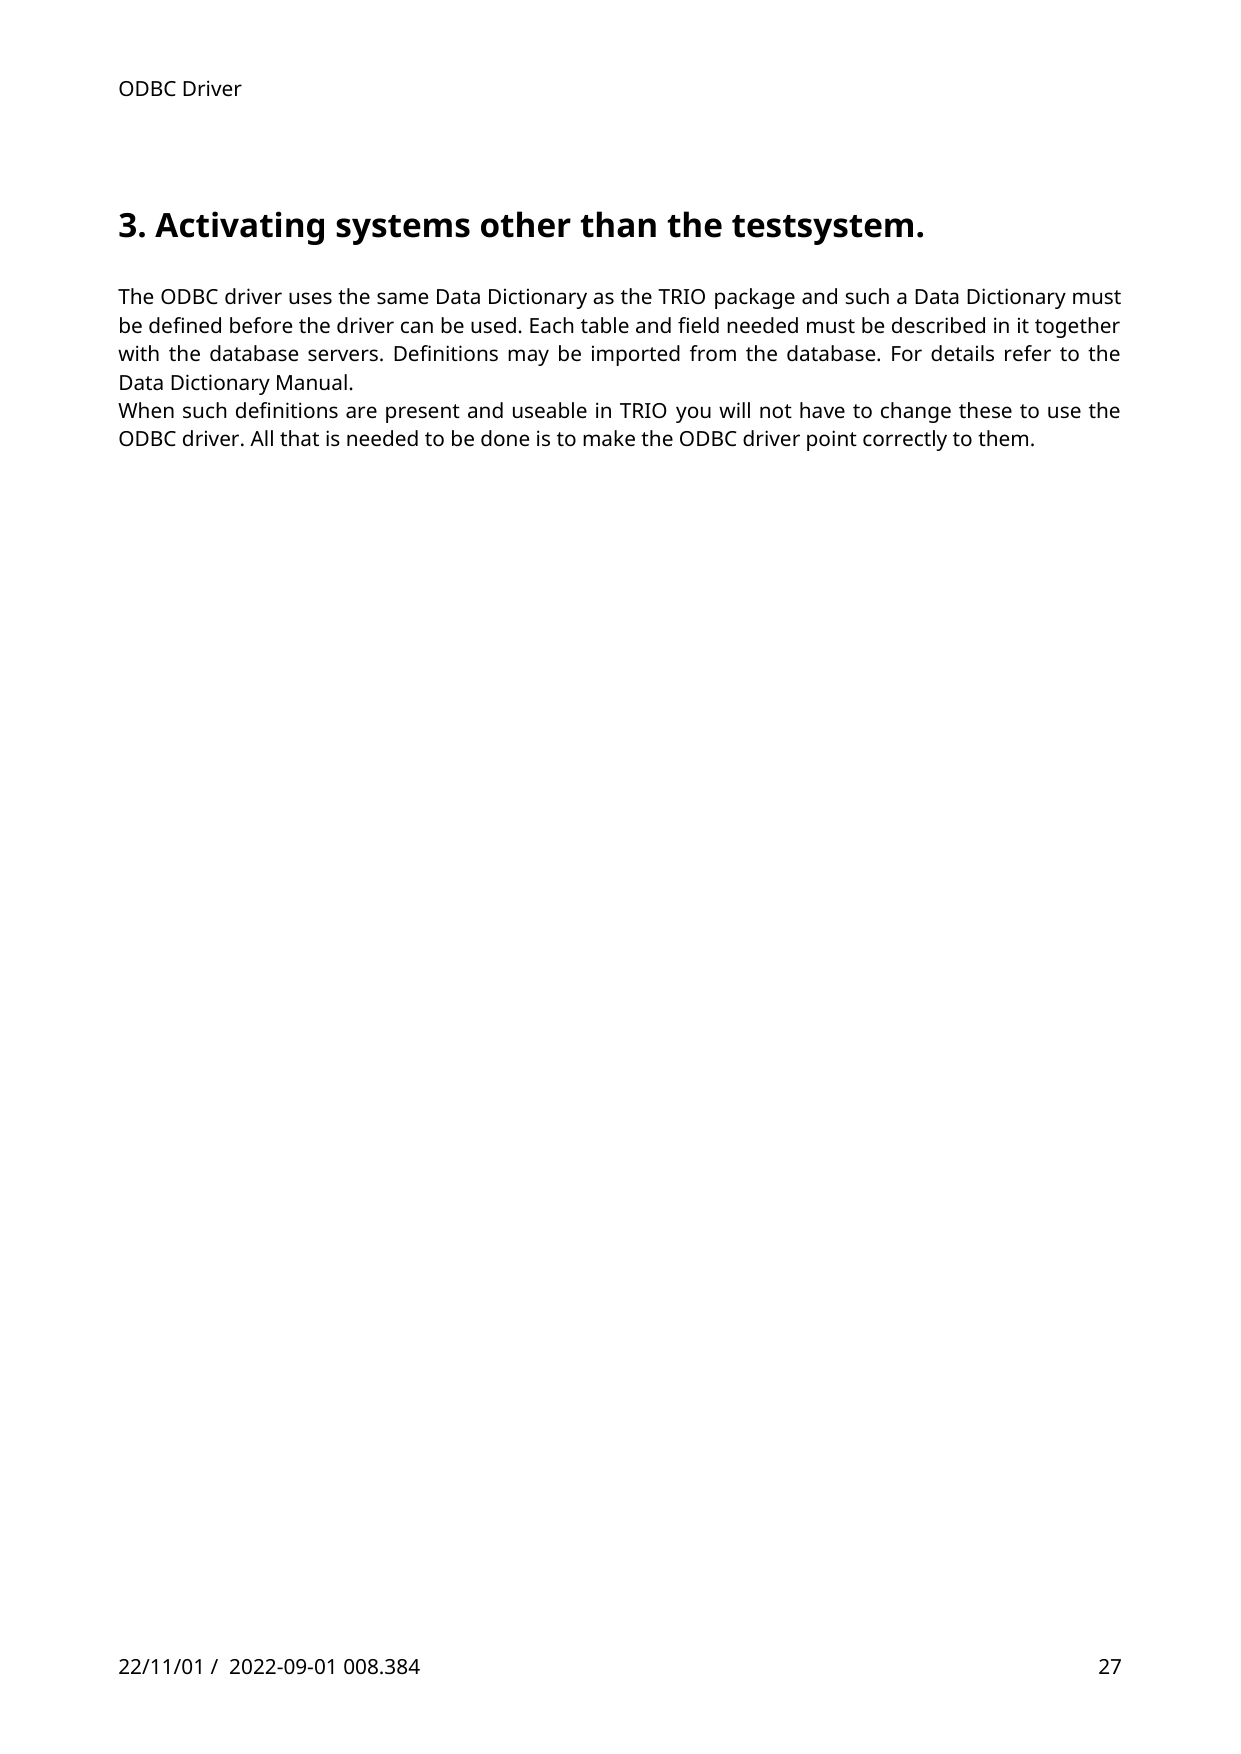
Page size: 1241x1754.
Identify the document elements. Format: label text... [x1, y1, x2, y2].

subtitle 3. Activating systems other than the testsystem. [118, 202, 1122, 248]
text The ODBC driver uses the same Data Dictionary as the TRIO package and such a Data Dictionary must be defined before the driver can be used. Each table and field needed must be described in it together with the database servers. Definitions may be imported from the database. For details refer to the Data Dictionary Manual. [118, 282, 1122, 396]
text When such definitions are present and useable in TRIO you will not have to change these to use the ODBC driver. All that is needed to be done is to make the ODBC driver point correctly to them. [118, 396, 1122, 453]
